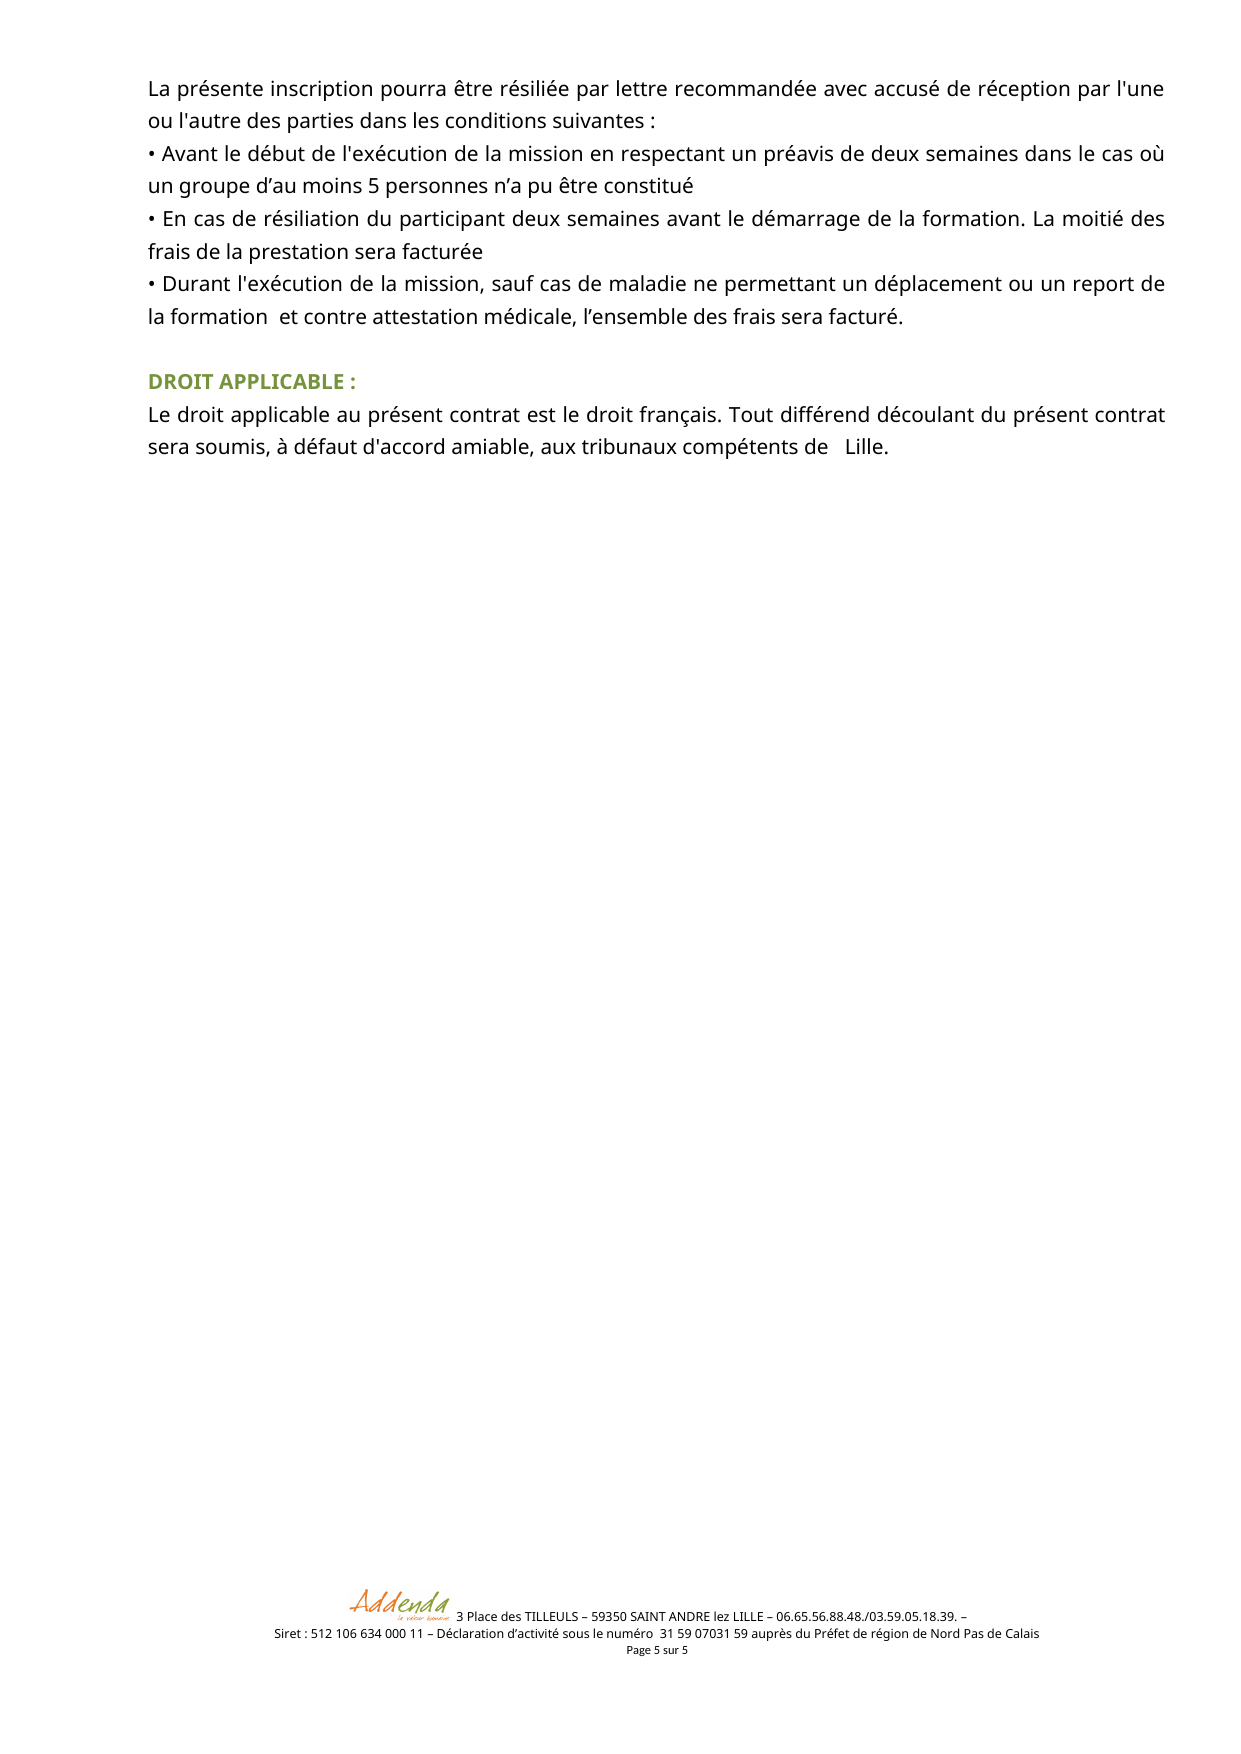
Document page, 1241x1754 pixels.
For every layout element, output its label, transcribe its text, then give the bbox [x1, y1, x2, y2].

text • Avant le début de l'exécution de la mission en respectant un préavis de deux semaines dans le cas où un groupe d’au moins 5 personnes n’a pu être constitué [148, 139, 1167, 200]
text • Durant l'exécution de la mission, sauf cas de maladie ne permettant un déplacement ou un report de la formation et contre attestation médicale, l’ensemble des frais sera facturé. [148, 269, 1167, 331]
text DROIT APPLICABLE : [148, 367, 1167, 396]
text • En cas de résiliation du participant deux semaines avant le démarrage de la formation. La moitié des frais de la prestation sera facturée [148, 204, 1167, 265]
text La présente inscription pourra être résiliée par lettre recommandée avec accusé de réception par l'une ou l'autre des parties dans les conditions suivantes : [148, 74, 1167, 135]
picture [347, 1588, 452, 1622]
text Le droit applicable au présent contrat est le droit français. Tout différend découlant du présent contrat sera soumis, à défaut d'accord amiable, aux tribunaux compétents de Lille. [148, 400, 1167, 461]
